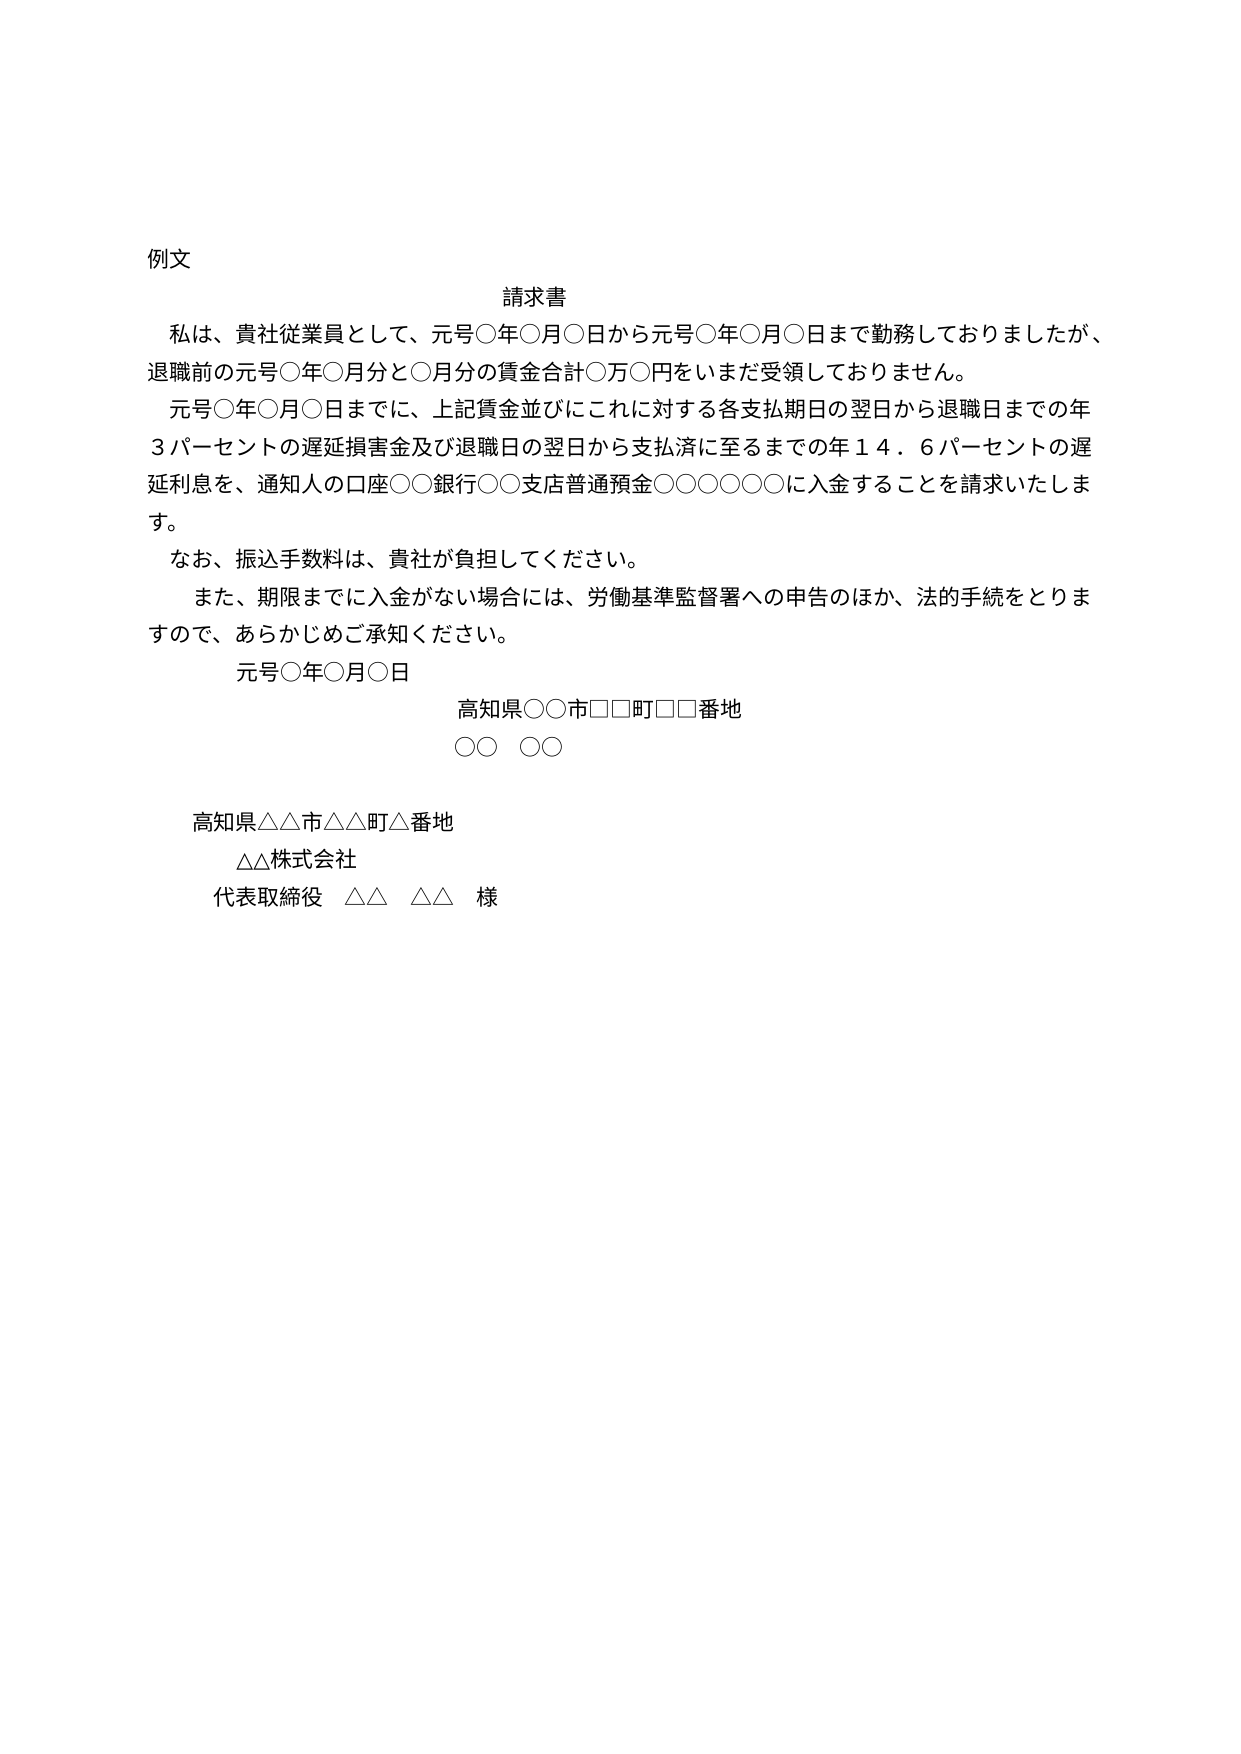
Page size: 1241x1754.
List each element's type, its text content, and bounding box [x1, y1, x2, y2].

text 高知県△△市△△町△番地 [148, 802, 1093, 839]
text 元号○年○月○日 [148, 652, 1093, 689]
text 高知県○○市□□町□□番地 [148, 689, 1093, 727]
text 例文 [148, 239, 1093, 277]
text ○○ ○○ [148, 727, 1093, 764]
text また、期限までに入金がない場合には、労働基準監督署への申告のほか、法的手続をとりますので、あらかじめご承知ください。 [148, 577, 1093, 652]
text 代表取締役 △△ △△ 様 [148, 877, 1093, 914]
text なお、振込手数料は、貴社が負担してください。 [148, 539, 1093, 577]
text 私は、貴社従業員として、元号○年○月○日から元号○年○月○日まで勤務しておりましたが、退職前の元号○年○月分と○月分の賃金合計○万○円をいまだ受領しておりません。 [148, 314, 1093, 389]
text 請求書 [148, 277, 1093, 314]
text △△株式会社 [148, 839, 1093, 877]
text 元号○年○月○日までに、上記賃金並びにこれに対する各支払期日の翌日から退職日までの年３パーセントの遅延損害金及び退職日の翌日から支払済に至るまでの年１４．６パーセントの遅延利息を、通知人の口座○○銀行○○支店普通預金○○○○○○に入金することを請求いたします。 [148, 389, 1093, 539]
